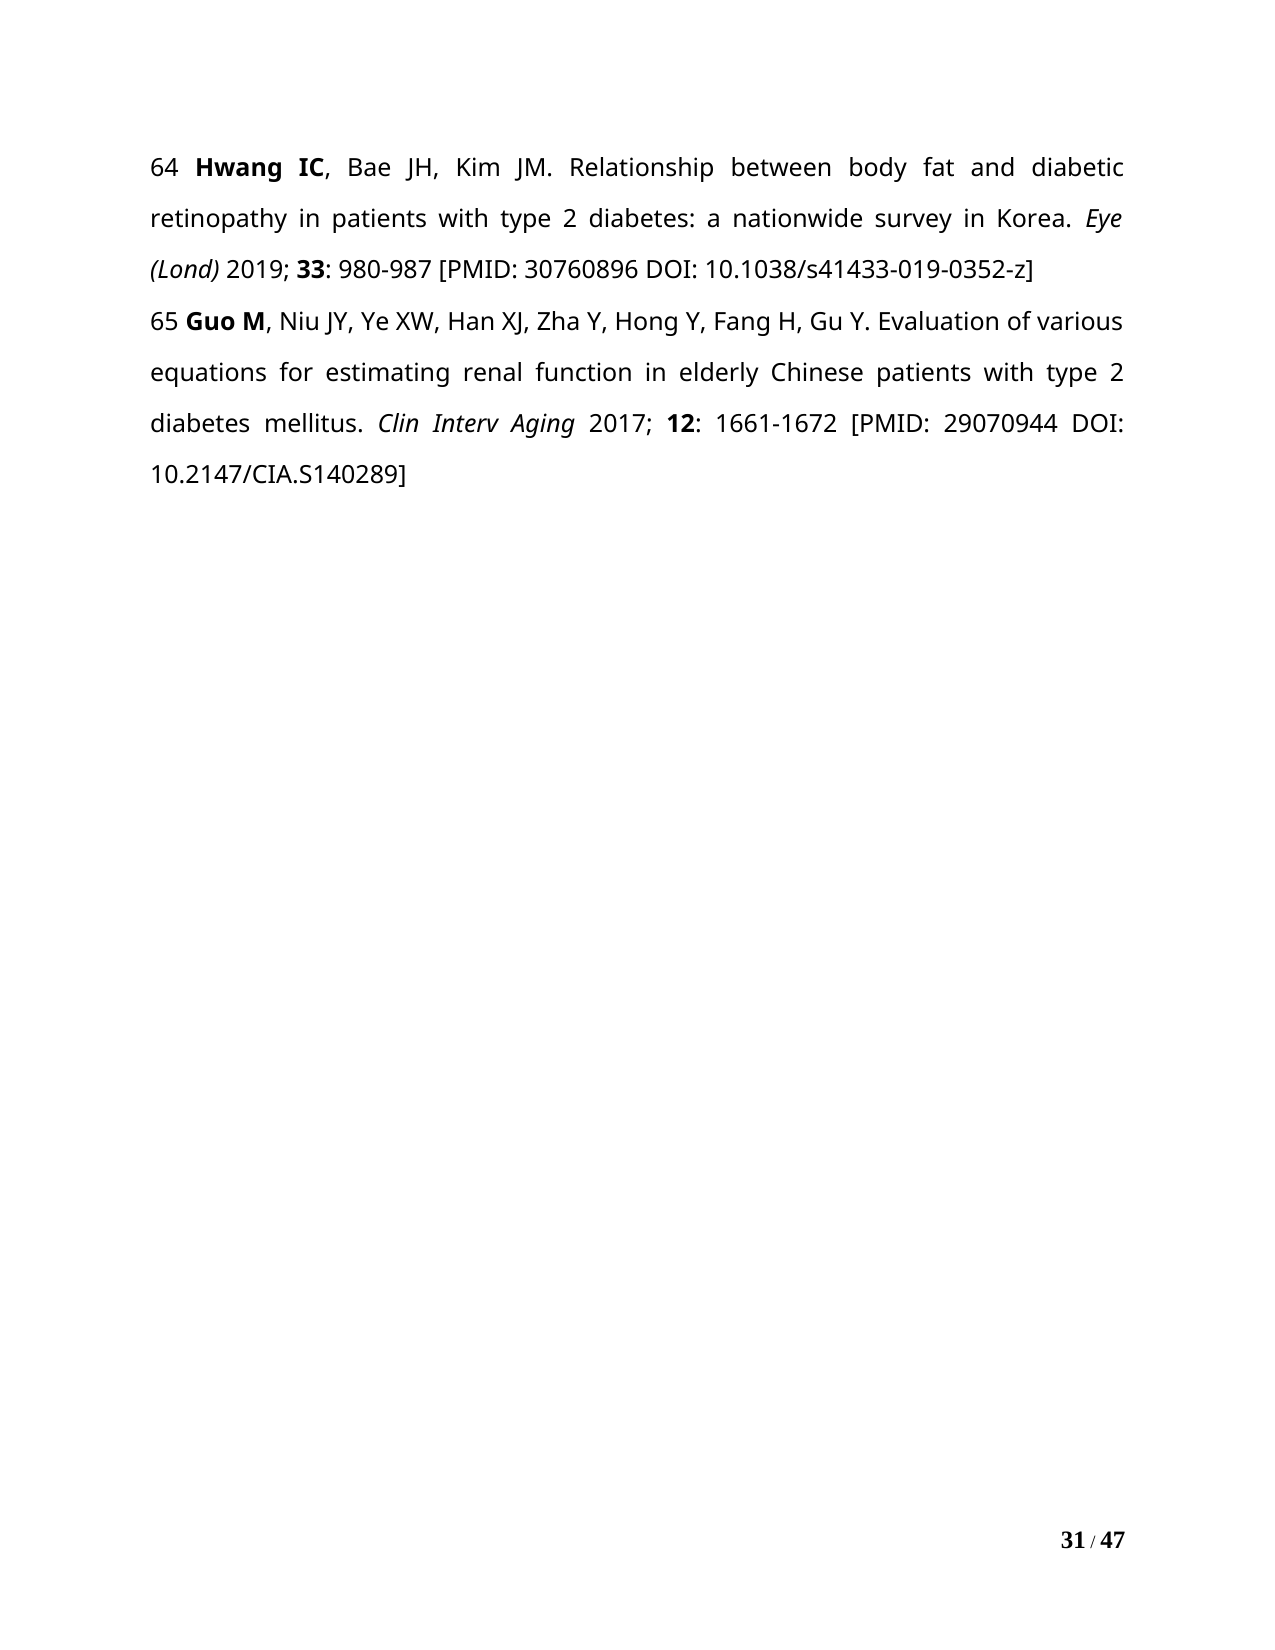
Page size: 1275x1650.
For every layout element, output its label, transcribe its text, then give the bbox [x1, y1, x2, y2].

text 65 Guo M, Niu JY, Ye XW, Han XJ, Zha Y, Hong Y, Fang H, Gu Y. Evaluation of various equations for estimating renal function in elderly Chinese patients with type 2 diabetes mellitus. Clin Interv Aging 2017; 12: 1661-1672 [PMID: 29070944 DOI: 10.2147/CIA.S140289] [150, 303, 1125, 490]
text 64 Hwang IC, Bae JH, Kim JM. Relationship between body fat and diabetic retinopathy in patients with type 2 diabetes: a nationwide survey in Korea. Eye (Lond) 2019; 33: 980-987 [PMID: 30760896 DOI: 10.1038/s41433-019-0352-z] [150, 150, 1125, 286]
